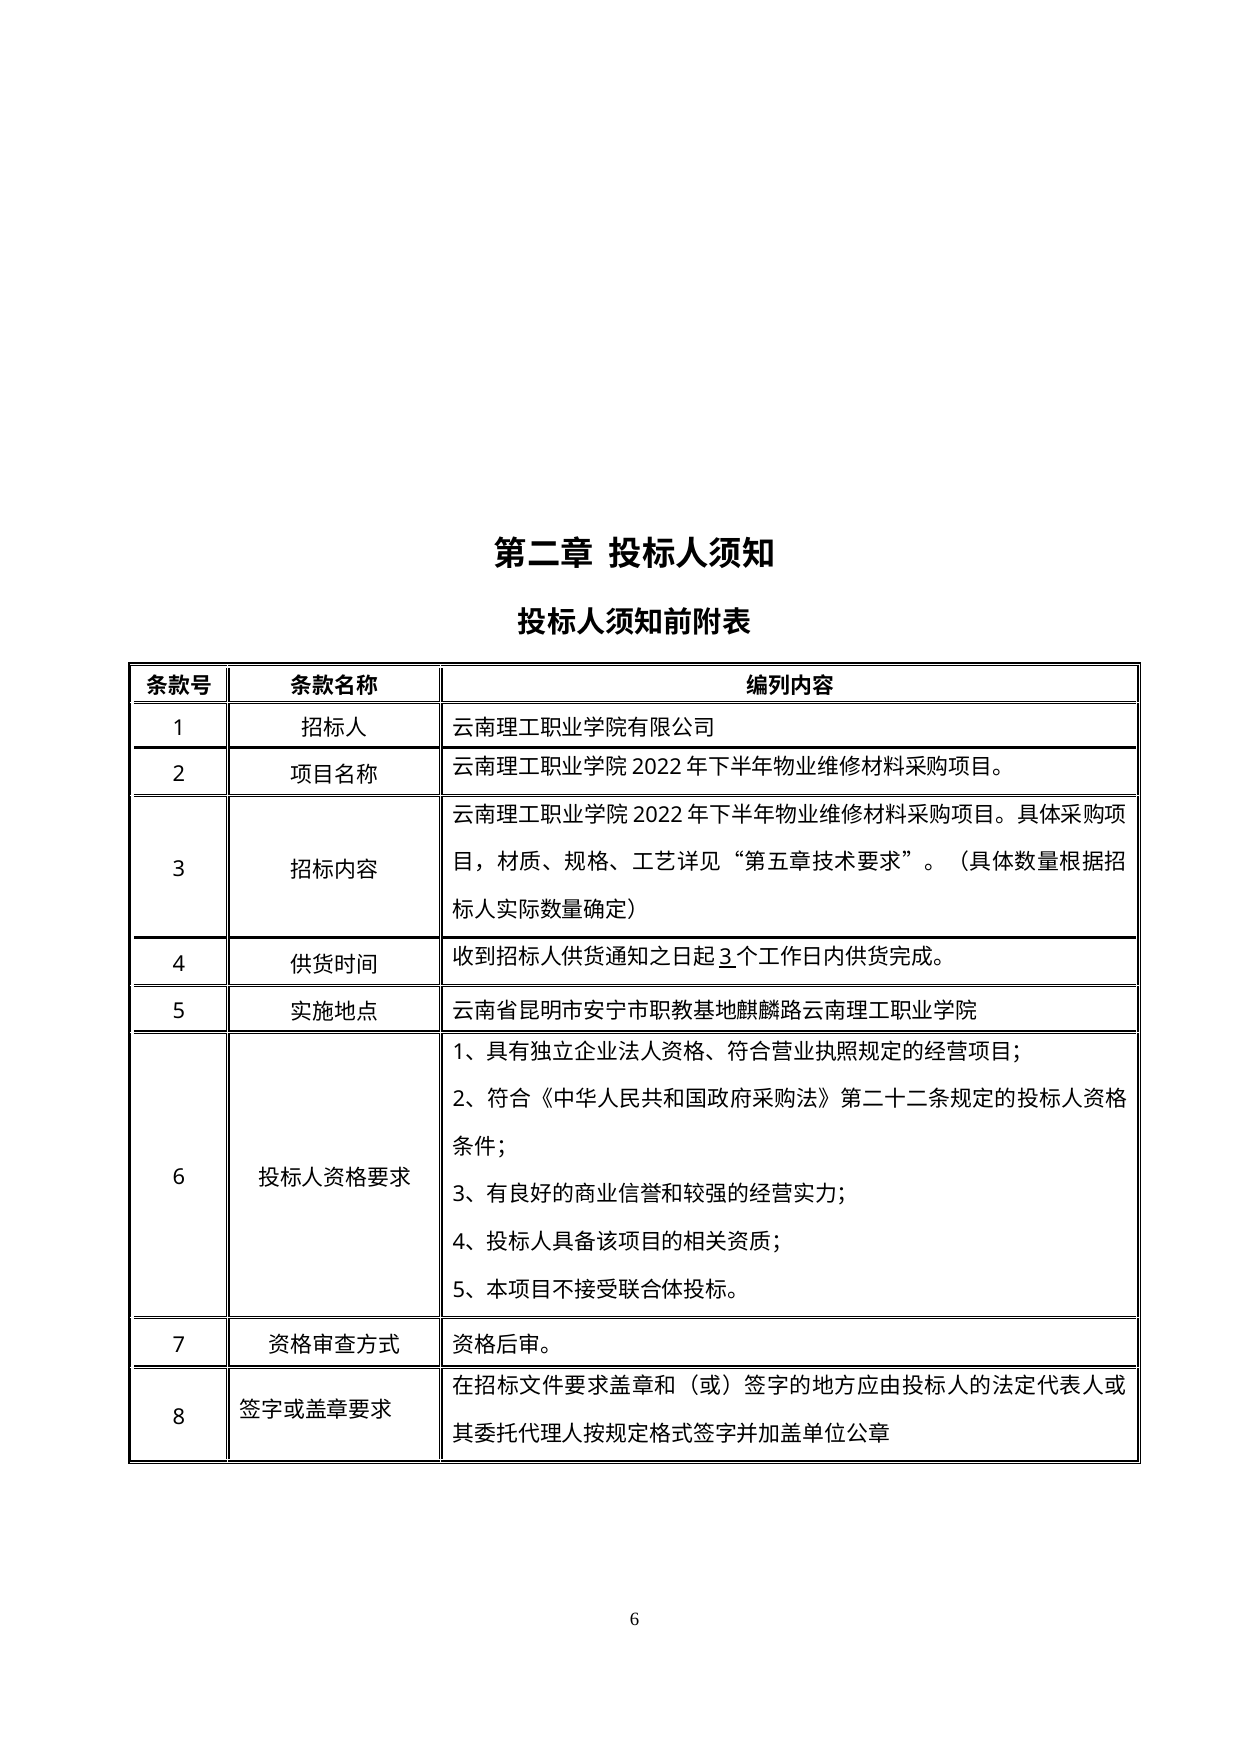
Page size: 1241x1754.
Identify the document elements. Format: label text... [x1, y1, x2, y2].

table_cell 3 [131, 794, 226, 936]
table_cell 云南省昆明市安宁市职教基地麒麟路云南理工职业学院 [443, 984, 1138, 1030]
table_cell 云南理工职业学院2022年下半年物业维修材料采购项目。具体采购项目，材质、规格、工艺详见“第五章技术要求”。（具体数量根据招标人实际数量确定） [443, 794, 1138, 936]
table_cell 在招标文件要求盖章和（或）签字的地方应由投标人的法定代表人或其委托代理人按规定格式签字并加盖单位公章 [441, 1365, 1138, 1460]
table_header 条款名称 [228, 664, 441, 701]
table_header 编列内容 [441, 666, 1137, 701]
text 投标人须知前附表 [142, 599, 1127, 641]
table_cell 2 [131, 746, 226, 793]
table_cell 云南理工职业学院有限公司 [441, 701, 1139, 746]
table_cell 6 [131, 1030, 226, 1316]
table_cell 5 [131, 984, 226, 1030]
table_cell 7 [130, 1316, 228, 1365]
table_header 条款号 [131, 664, 228, 701]
table_cell 1 [130, 701, 228, 746]
table_cell 资格审查方式 [230, 1319, 439, 1365]
table_cell 招标人 [230, 704, 439, 746]
table_cell 项目名称 [230, 749, 439, 793]
table_cell 8 [131, 1365, 228, 1460]
table_cell 资格后审。 [441, 1316, 1139, 1365]
text 第二章 投标人须知 [142, 526, 1127, 575]
table_cell 供货时间 [230, 939, 439, 983]
table_cell 实施地点 [230, 987, 439, 1030]
table_cell 4 [131, 936, 226, 983]
table_cell 签字或盖章要求 [228, 1365, 441, 1460]
table_cell 招标内容 [230, 797, 439, 936]
table_cell 1、具有独立企业法人资格、符合营业执照规定的经营项目； 2、符合《中华人民共和国政府采购法》第二十二条规定的投标人资格条件； 3、有良好的商业信誉和较强的经营实力； 4、投标人具备该项目的相关资质； 5、本项目不接受联合体投标。 [443, 1030, 1138, 1316]
table_cell 投标人资格要求 [230, 1034, 439, 1316]
table_cell 收到招标人供货通知之日起3个工作日内供货完成。 [443, 936, 1137, 983]
table_cell 云南理工职业学院2022年下半年物业维修材料采购项目。 [443, 746, 1137, 793]
